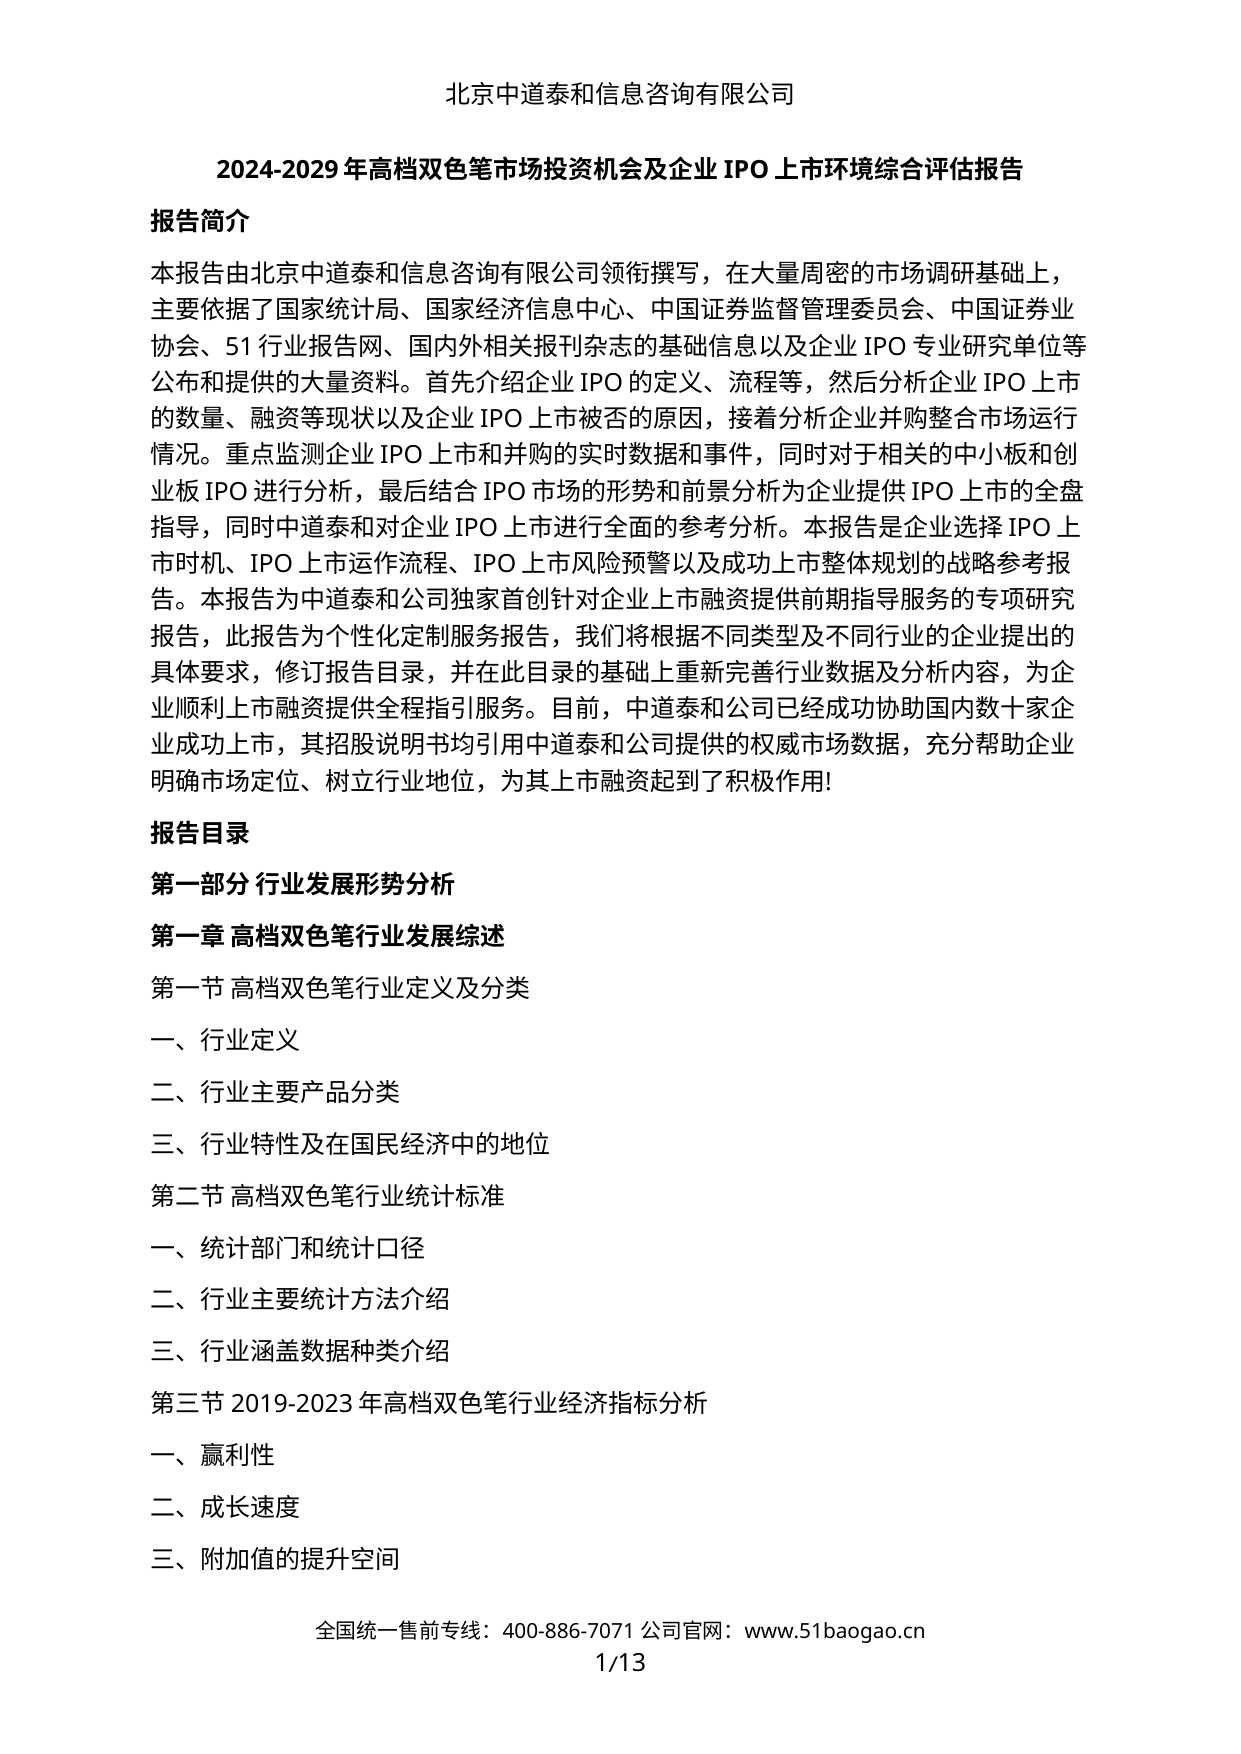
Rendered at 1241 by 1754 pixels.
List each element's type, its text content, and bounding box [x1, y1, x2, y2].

text 一、赢利性 [150, 1436, 1090, 1472]
text 第一节 高档双色笔行业定义及分类 [150, 969, 1090, 1005]
text 一、统计部门和统计口径 [150, 1228, 1090, 1264]
text 三、行业特性及在国民经济中的地位 [150, 1124, 1090, 1161]
text 第一章 高档双色笔行业发展综述 [150, 917, 1090, 953]
text 报告简介 [150, 202, 1090, 238]
text 本报告由北京中道泰和信息咨询有限公司领衔撰写，在大量周密的市场调研基础上，主要依据了国家统计局、国家经济信息中心、中国证券监督管理委员会、中国证券业协会、51行业报告网、国内外相关报刊杂志的基础信息以及企业IPO专业研究单位等公布和提供的大量资料。首先介绍企业IPO的定义、流程等，然后分析企业IPO上市的数量、融资等现状以及企业IPO上市被否的原因，接着分析企业并购整合市场运行情况。重点监测企业IPO上市和并购的实时数据和事件，同时对于相关的中小板和创业板IPO进行分析，最后结合IPO市场的形势和前景分析为企业提供IPO上市的全盘指导，同时中道泰和对企业IPO上市进行全面的参考分析。本报告是企业选择IPO上市时机、IPO上市运作流程、IPO上市风险预警以及成功上市整体规划的战略参考报告。本报告为中道泰和公司独家首创针对企业上市融资提供前期指导服务的专项研究报告，此报告为个性化定制服务报告，我们将根据不同类型及不同行业的企业提出的具体要求，修订报告目录，并在此目录的基础上重新完善行业数据及分析内容，为企业顺利上市融资提供全程指引服务。目前，中道泰和公司已经成功协助国内数十家企业成功上市，其招股说明书均引用中道泰和公司提供的权威市场数据，充分帮助企业明确市场定位、树立行业地位，为其上市融资起到了积极作用! [150, 254, 1090, 797]
text 三、附加值的提升空间 [150, 1539, 1090, 1576]
text 二、行业主要统计方法介绍 [150, 1280, 1090, 1316]
text 二、行业主要产品分类 [150, 1072, 1090, 1109]
text 第二节 高档双色笔行业统计标准 [150, 1176, 1090, 1212]
text 2024-2029年高档双色笔市场投资机会及企业IPO上市环境综合评估报告 [150, 150, 1090, 186]
text 二、成长速度 [150, 1487, 1090, 1524]
text 三、行业涵盖数据种类介绍 [150, 1332, 1090, 1368]
text 报告目录 [150, 813, 1090, 849]
text 第一部分 行业发展形势分析 [150, 865, 1090, 901]
text 第三节 2019-2023年高档双色笔行业经济指标分析 [150, 1384, 1090, 1420]
text 一、行业定义 [150, 1021, 1090, 1057]
